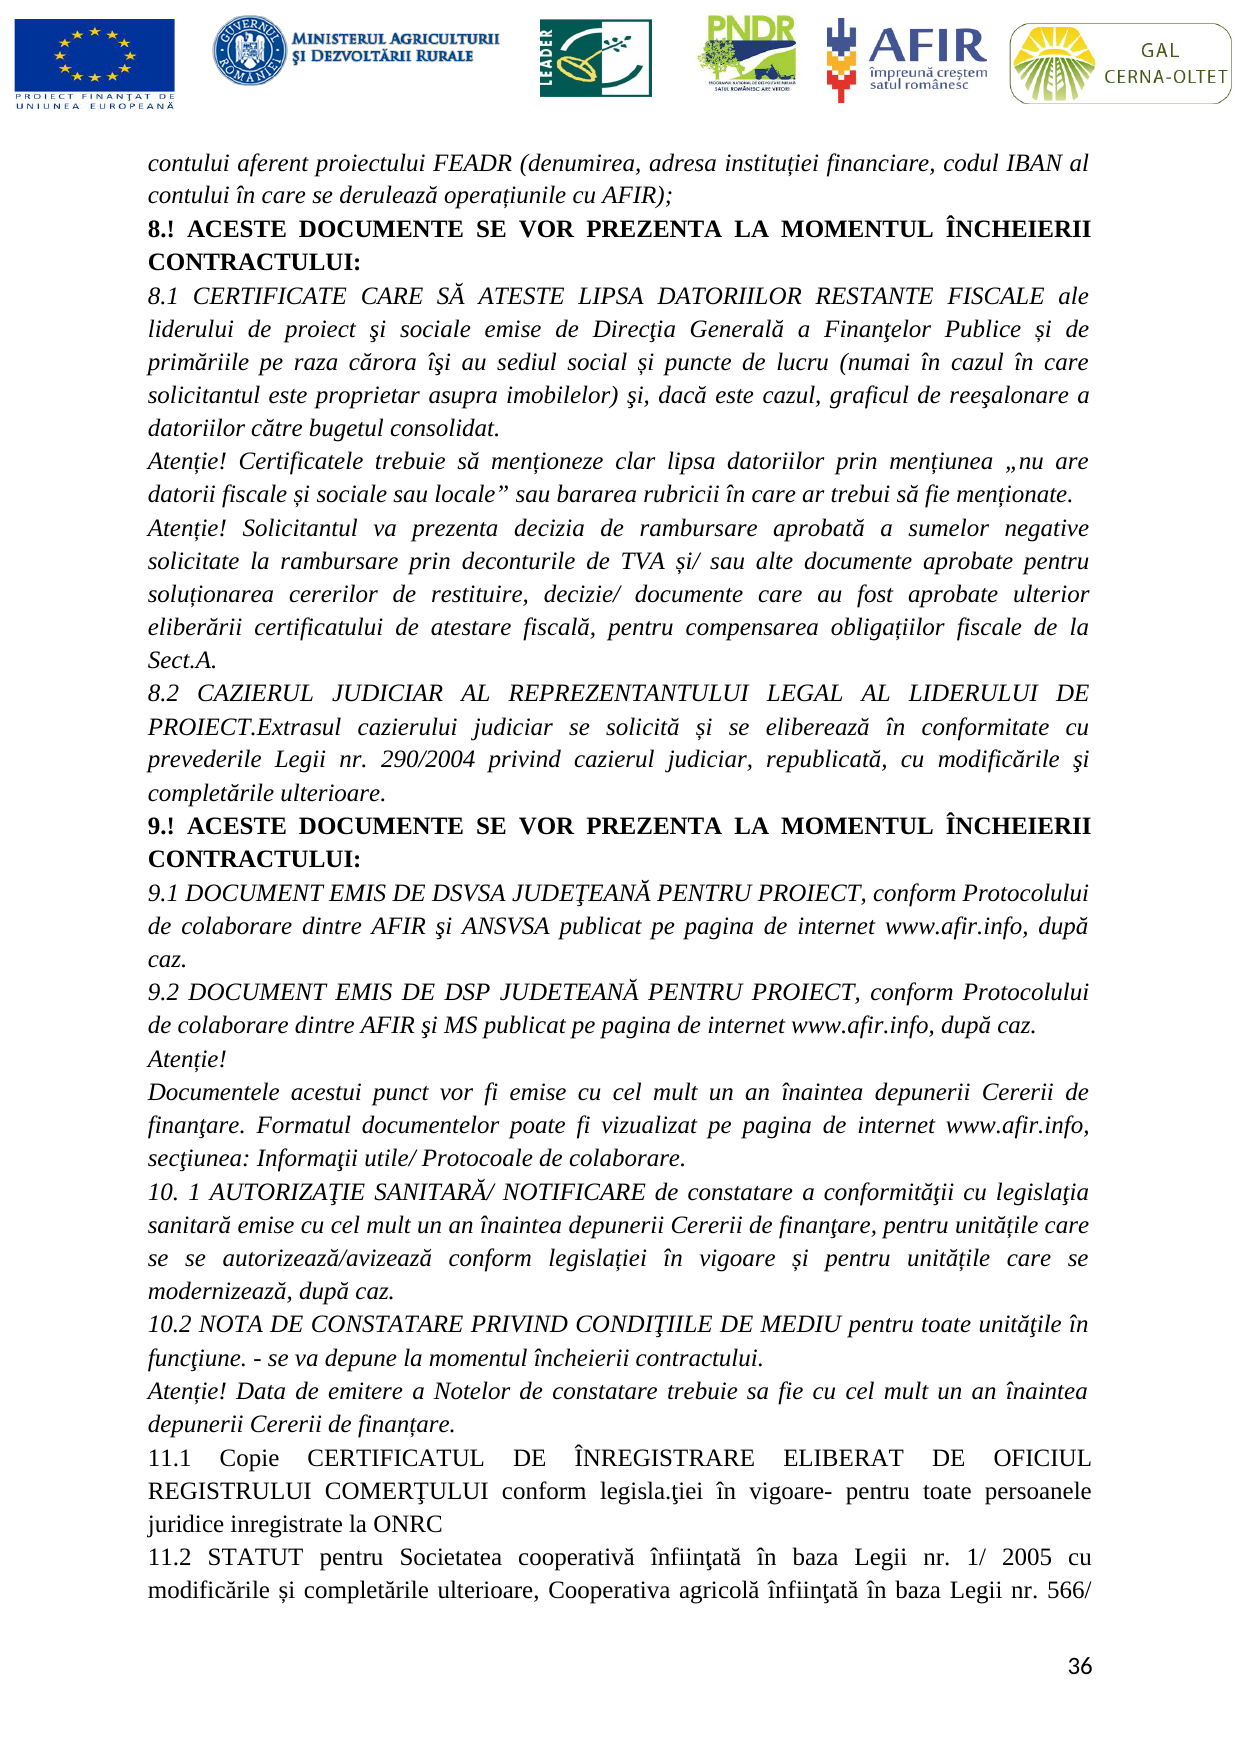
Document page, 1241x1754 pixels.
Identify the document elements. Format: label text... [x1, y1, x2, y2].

text Documentele acestui punct vor fi emise cu cel mult un an înaintea depunerii Cererii de finanţare. Formatul documentelor poate fi vizualizat pe pagina de internet www.afir.info, secţiunea: Informaţii utile/ Protocoale de colaborare. [148, 1077, 1093, 1172]
text Atenție! Certificatele trebuie să menționeze clar lipsa datoriilor prin mențiunea „nu are datorii fiscale și sociale sau locale” sau bararea rubricii în care ar trebui să fie menționate. [148, 446, 1093, 508]
picture [14, 19, 175, 113]
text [148, 1542, 1093, 1604]
picture [540, 19, 652, 97]
text 8.2 CAZIERUL JUDICIAR AL REPREZENTANTULUI LEGAL AL LIDERULUI DE PROIECT.Extrasul cazierului judiciar se solicită și se eliberează în conformitate cu prevederile Legii nr. 290/2004 privind cazierul judiciar, republicată, cu modificările şi completările ulterioare. [148, 678, 1093, 806]
text 9.! ACESTE DOCUMENTE SE VOR PREZENTA LA MOMENTUL ÎNCHEIERII CONTRACTULUI: [148, 811, 1093, 873]
text 8.1 CERTIFICATE CARE SĂ ATESTE LIPSA DATORIILOR RESTANTE FISCALE ale liderului de proiect şi sociale emise de Direcţia Generală a Finanţelor Publice și de primăriile pe raza cărora îşi au sediul social și puncte de lucru (numai în cazul în care solicitantul este proprietar asupra imobilelor) şi, dacă este cazul, graficul de reeşalonare a datoriilor către bugetul consolidat. [148, 281, 1093, 442]
text Atenție! Data de emitere a Notelor de constatare trebuie sa fie cu cel mult un an înaintea depunerii Cererii de finanțare. [148, 1376, 1093, 1438]
text 10. 1 AUTORIZAŢIE SANITARĂ/ NOTIFICARE de constatare a conformităţii cu legislaţia sanitară emise cu cel mult un an înaintea depunerii Cererii de finanţare, pentru unitățile care se se autorizează/avizează conform legislației în vigoare și pentru unitățile care se modernizează, după caz. [148, 1177, 1093, 1305]
picture [676, 0, 987, 113]
text 9.1 DOCUMENT EMIS DE DSVSA JUDEŢEANĂ PENTRU PROIECT, conform Protocolului de colaborare dintre AFIR şi ANSVSA publicat pe pagina de internet www.afir.info, după caz. [148, 878, 1093, 972]
text Atenție! [148, 1044, 1093, 1073]
picture [202, 0, 503, 102]
text 8.! ACESTE DOCUMENTE SE VOR PREZENTA LA MOMENTUL ÎNCHEIERII CONTRACTULUI: [148, 214, 1093, 276]
text 11.1 Copie CERTIFICATUL DE ÎNREGISTRARE ELIBERAT DE OFICIUL REGISTRULUI COMERŢULUI conform legisla.ţiei în vigoare- pentru toate persoanele juridice inregistrate la ONRC [148, 1443, 1093, 1537]
text Atenție! Solicitantul va prezenta decizia de rambursare aprobată a sumelor negative solicitate la rambursare prin deconturile de TVA și/ sau alte documente aprobate pentru soluționarea cererilor de restituire, decizie/ documente care au fost aprobate ulterior eliberării certificatului de atestare fiscală, pentru compensarea obligațiilor fiscale de la Sect.A. [148, 513, 1093, 674]
picture [1000, 19, 1238, 103]
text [148, 148, 1093, 209]
text 10.2 NOTA DE CONSTATARE PRIVIND CONDIŢIILE DE MEDIU pentru toate unităţile în funcţiune. - se va depune la momentul încheierii contractului. [148, 1309, 1093, 1371]
text 9.2 DOCUMENT EMIS DE DSP JUDETEANĂ PENTRU PROIECT, conform Protocolului de colaborare dintre AFIR şi MS publicat pe pagina de internet www.afir.info, după caz. [148, 977, 1093, 1039]
